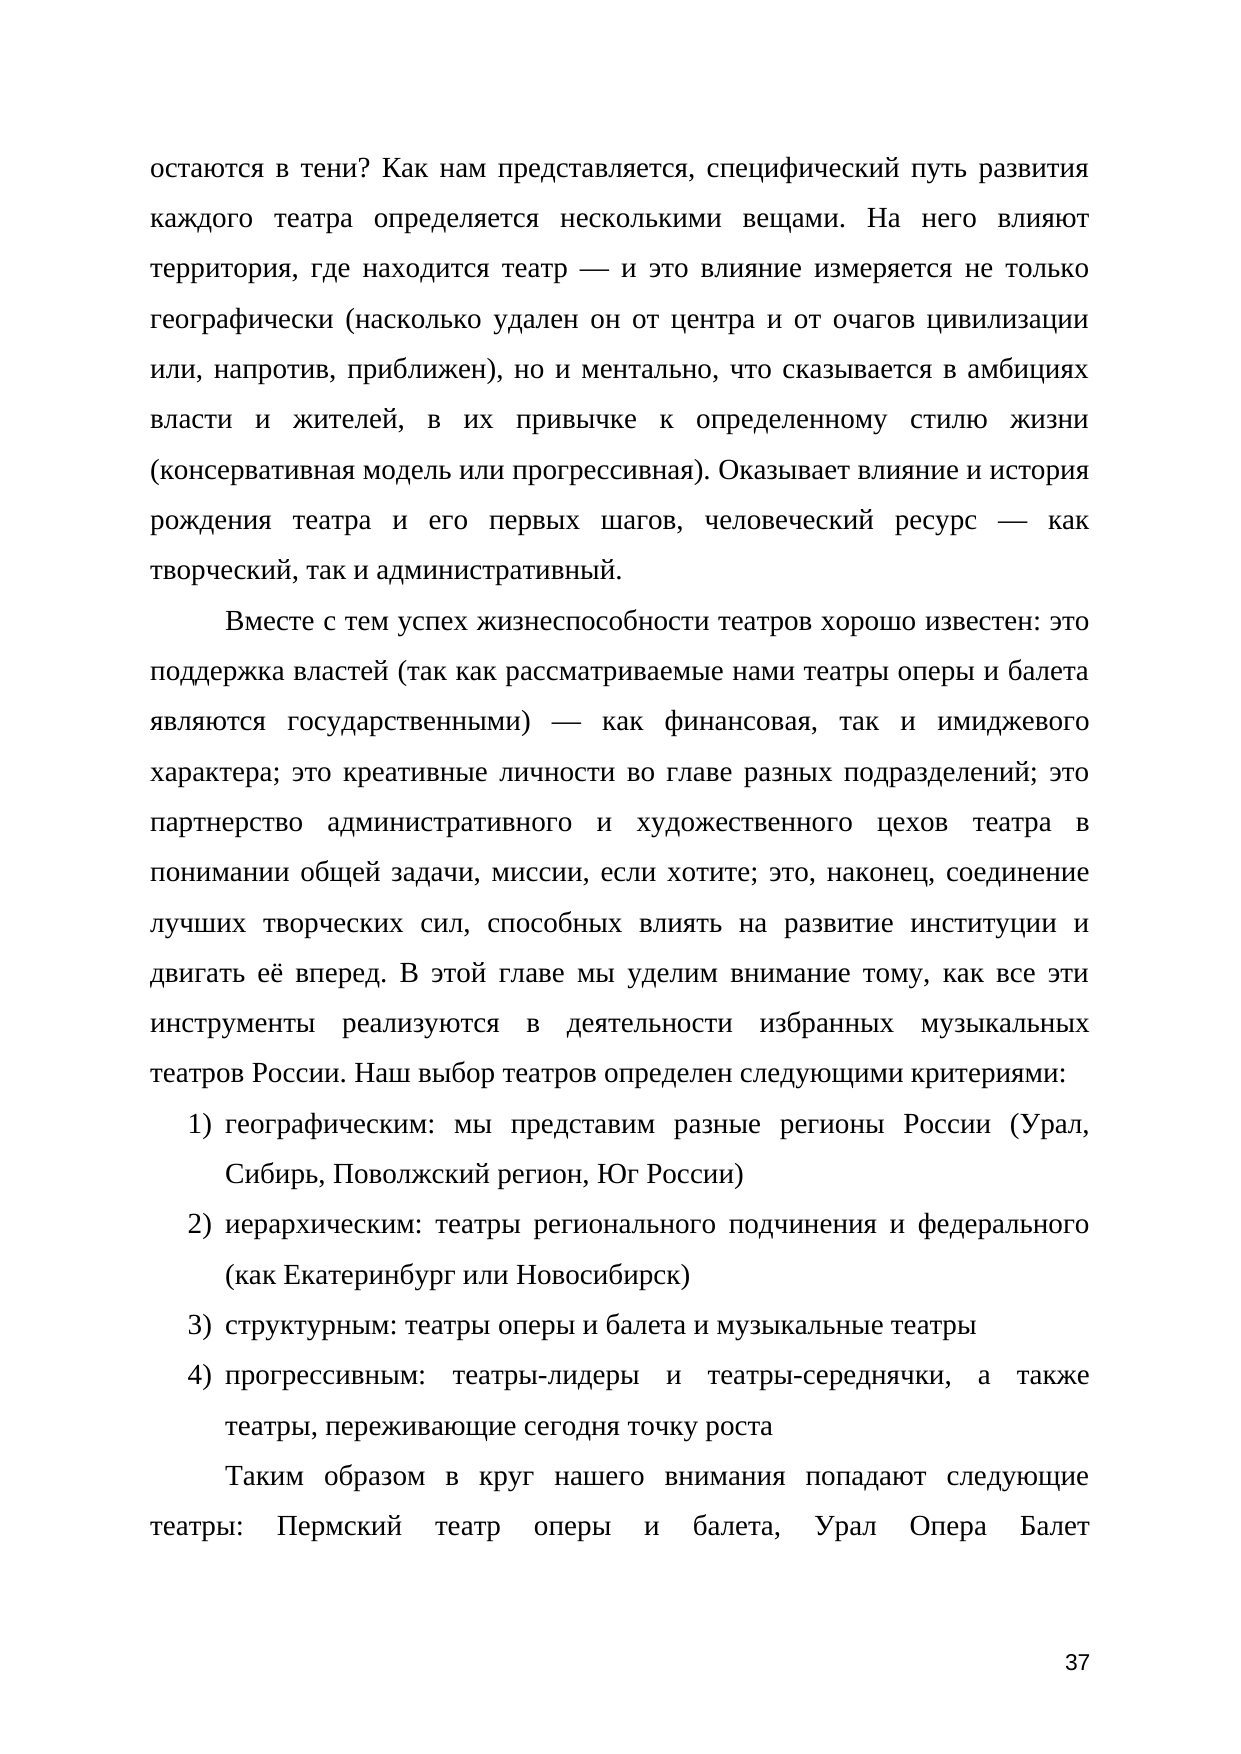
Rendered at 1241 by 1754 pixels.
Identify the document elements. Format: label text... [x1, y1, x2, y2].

list прогрессивным: театры-лидеры и театры-середнячки, а также театры, переживающие сегодня точку роста [187, 1357, 1090, 1441]
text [150, 150, 1090, 586]
list географическим: мы представим разные регионы России (Урал, Сибирь, Поволжский регион, Юг России) [187, 1106, 1090, 1190]
text Вместе с тем успех жизнеспособности театров хорошо известен: это поддержка властей (так как рассматриваемые нами театры оперы и балета являются государственными) — как финансовая, так и имиджевого характера; это креативные личности во главе разных подразделений; это партнерство административного и художественного цехов театра в понимании общей задачи, миссии, если хотите; это, наконец, соединение лучших творческих сил, способных влиять на развитие институции и двигать её вперед. В этой главе мы уделим внимание тому, как все эти инструменты реализуются в деятельности избранных музыкальных театров России. Наш выбор театров определен следующими критериями: [150, 603, 1090, 1089]
list иерархическим: театры регионального подчинения и федерального (как Екатеринбург или Новосибирск) [187, 1207, 1090, 1290]
list структурным: театры оперы и балета и музыкальные театры [187, 1307, 1090, 1341]
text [150, 1458, 1090, 1542]
